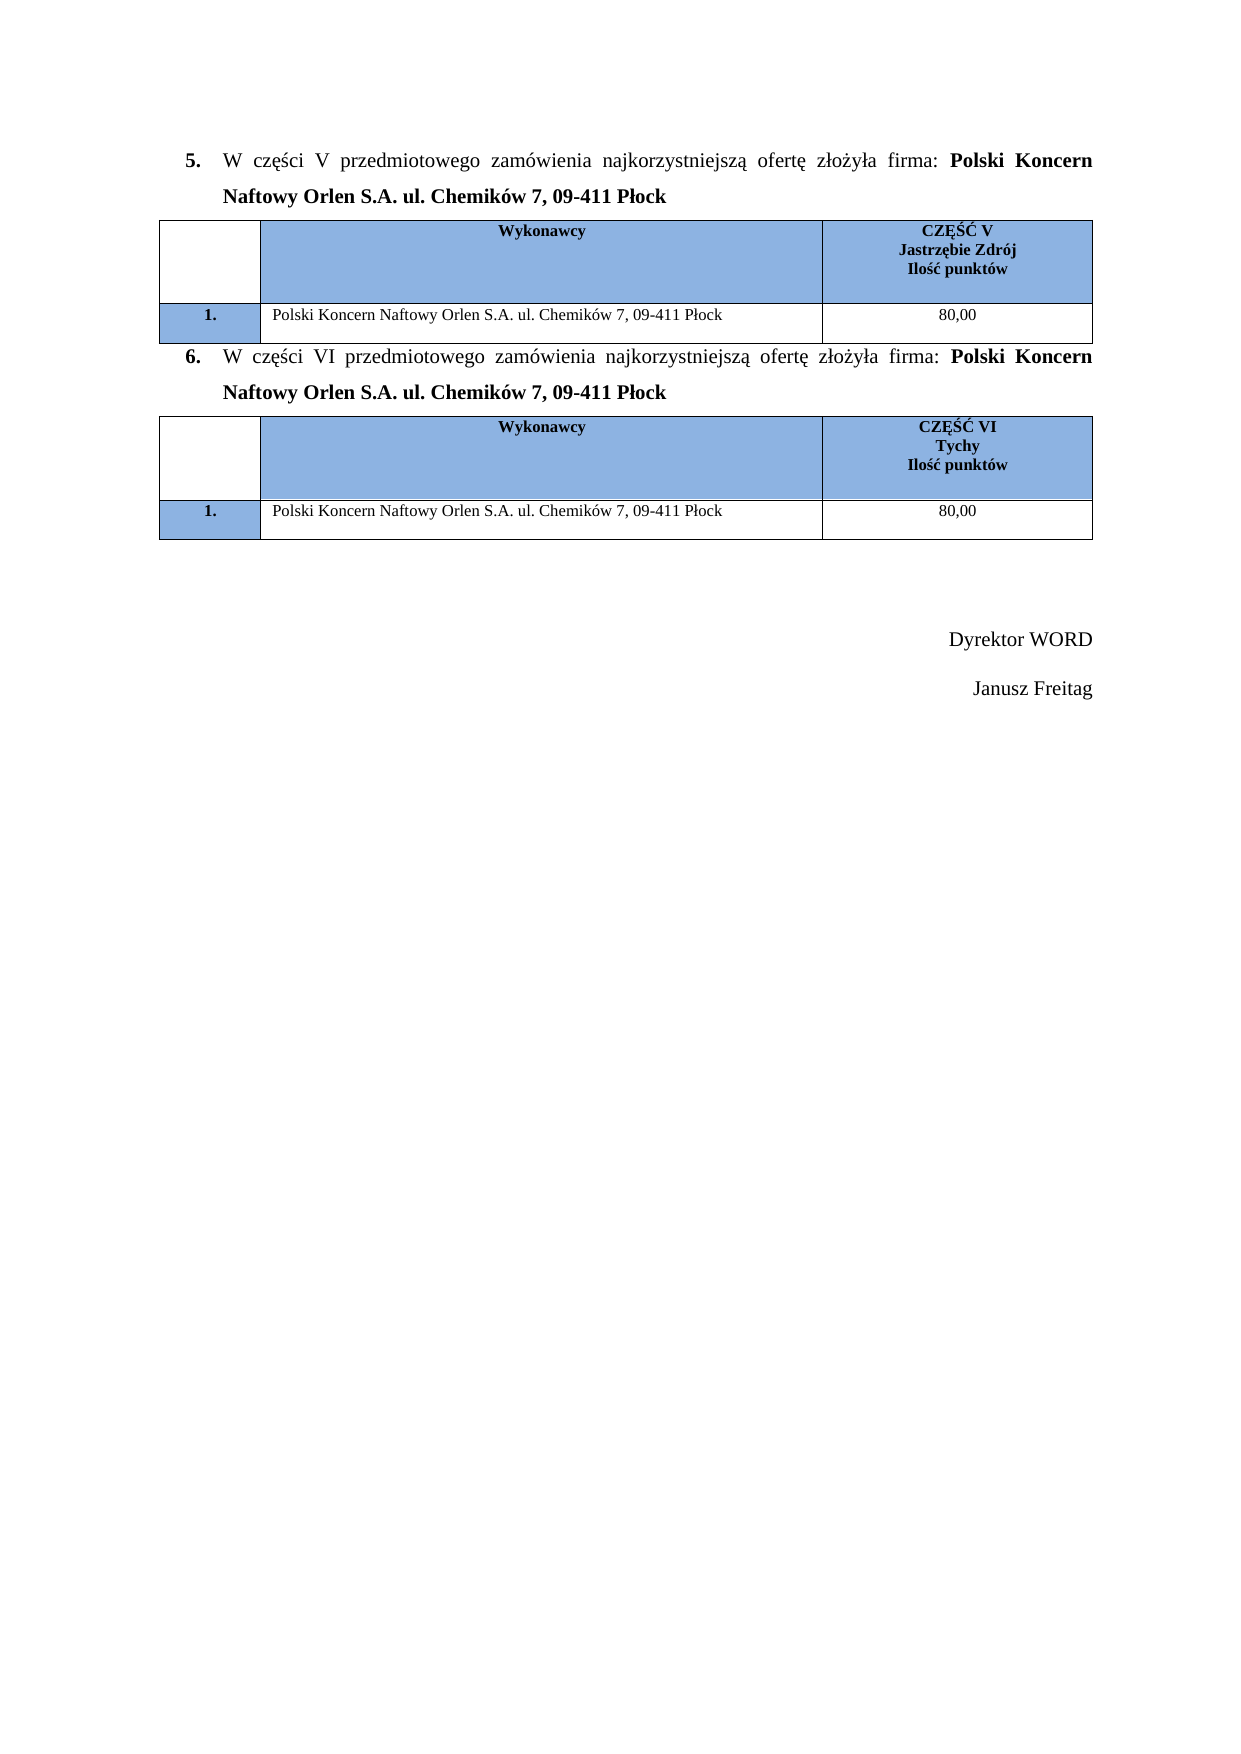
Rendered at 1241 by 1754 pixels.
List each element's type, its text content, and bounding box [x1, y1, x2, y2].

table_cell 80,00 [823, 304, 1092, 343]
list Dyrektor WORD [223, 627, 1093, 651]
table_cell Polski Koncern Naftowy Orlen S.A. ul. Chemików 7, 09-411 Płock [261, 501, 822, 539]
table_header CZĘŚĆ VI Tychy Ilość punktów [823, 417, 1092, 499]
table_header CZĘŚĆ V Jastrzębie Zdrój Ilość punktów [823, 221, 1092, 303]
table_header Wykonawcy [261, 221, 822, 303]
list Janusz Freitag [223, 676, 1093, 700]
list W części V przedmiotowego zamówienia najkorzystniejszą ofertę złożyła firma: Polski Koncern Naftowy Orlen S.A. ul. Chemików 7, 09-411 Płock [185, 148, 1093, 208]
table_cell 80,00 [823, 501, 1092, 539]
table_cell 1. [160, 304, 260, 343]
table_header [160, 417, 260, 499]
table_cell 1. [160, 501, 260, 539]
table_header [160, 221, 260, 303]
table_cell Polski Koncern Naftowy Orlen S.A. ul. Chemików 7, 09-411 Płock [261, 304, 822, 343]
table_header Wykonawcy [261, 417, 822, 499]
list W części VI przedmiotowego zamówienia najkorzystniejszą ofertę złożyła firma: Polski Koncern Naftowy Orlen S.A. ul. Chemików 7, 09-411 Płock [185, 344, 1093, 404]
